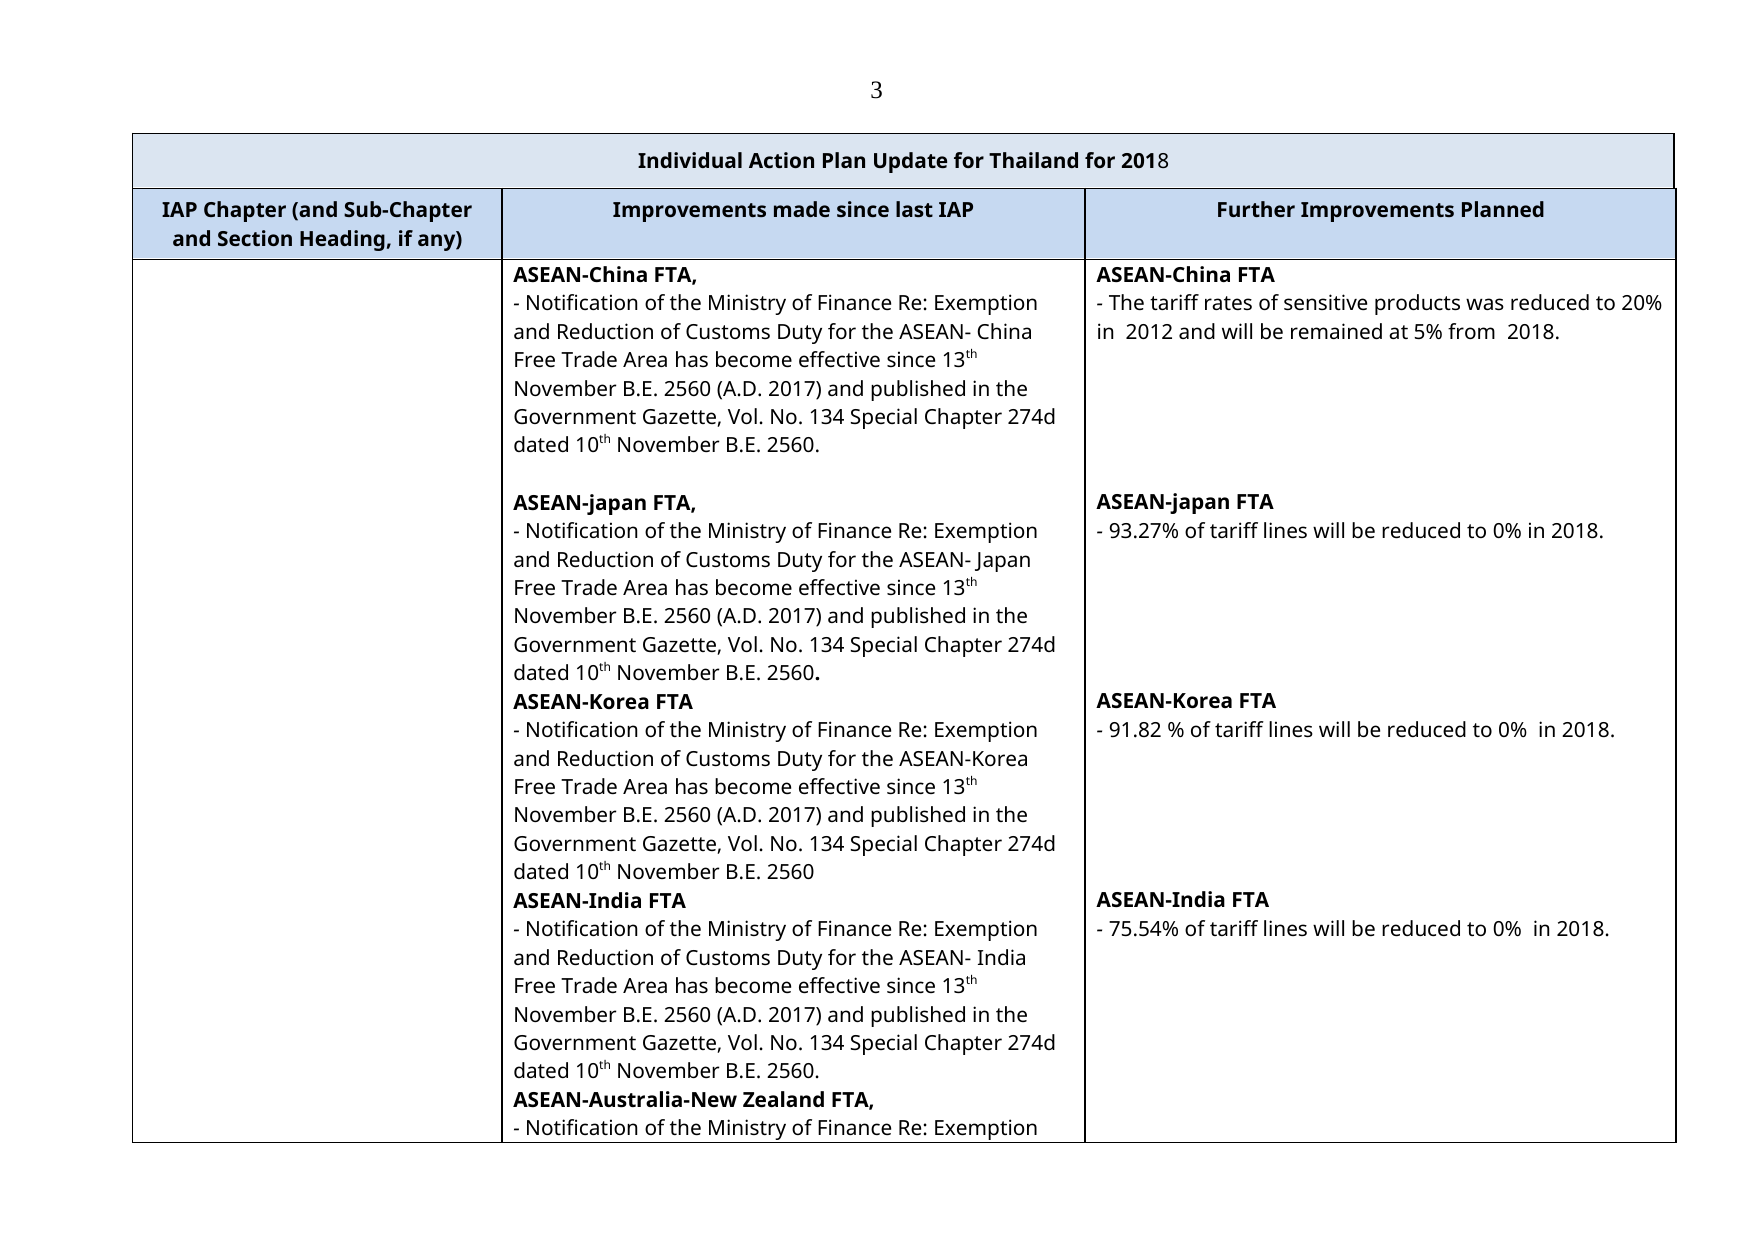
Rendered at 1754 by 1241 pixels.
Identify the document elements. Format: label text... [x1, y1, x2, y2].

table_cell IAP Chapter (and Sub-Chapter and Section Heading, if any) [133, 189, 501, 258]
table_cell Improvements made since last IAP [503, 189, 1084, 258]
table_header Individual Action Plan Update for Thailand for 2018 [133, 134, 1673, 187]
table_cell Further Improvements Planned [1086, 189, 1675, 258]
